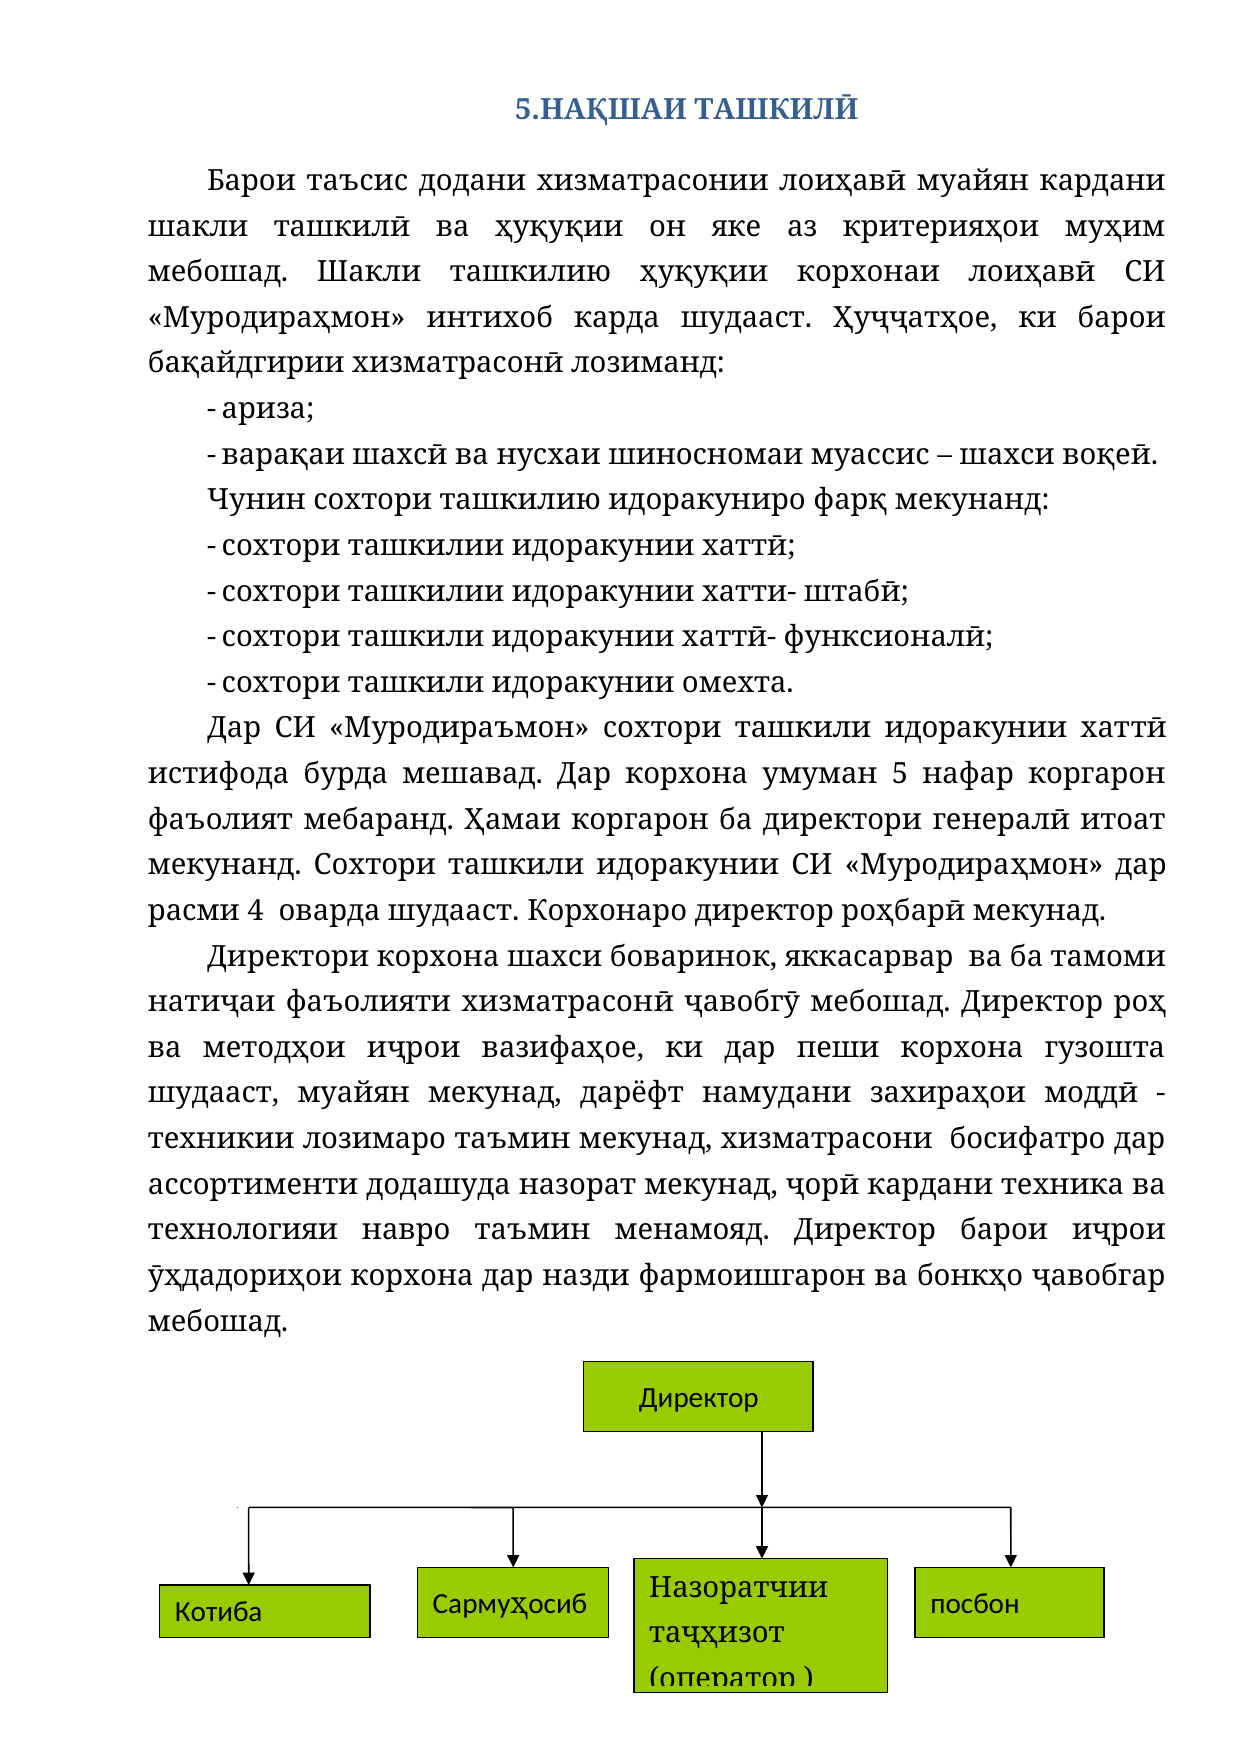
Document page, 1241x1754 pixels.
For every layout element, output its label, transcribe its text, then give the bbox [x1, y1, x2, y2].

text Чунин сохтори ташкилию идоракуниро фарқ мекунанд: [148, 479, 1167, 518]
list сохтори ташкилии идоракунии хатти- штабӣ; [148, 570, 1167, 609]
list сохтори ташкилии идоракунии хаттӣ; [148, 524, 1167, 564]
list ариза; [148, 387, 1167, 427]
list сохтори ташкили идоракунии хаттӣ- функсионалӣ; [148, 616, 1167, 655]
text Дар СИ «Муродираъмон» сохтори ташкили идоракунии хаттӣ истифода бурда мешавад. Дар корхона умуман 5 нафар коргарон фаъолият мебаранд. Ҳамаи коргарон ба директори генералӣ итоат мекунанд. Сохтори ташкили идоракунии СИ «Муродираҳмон» дар расми 4 оварда шудааст. Корхонаро директор роҳбарӣ мекунад. [148, 707, 1167, 929]
list сохтори ташкили идоракунии омехта. [148, 661, 1167, 701]
text Барои таъсис додани хизматрасонии лоиҳавӣ муайян кардани шакли ташкилӣ ва ҳуқуқии он яке аз критерияҳои муҳим мебошад. Шакли ташкилию ҳуқуқии корхонаи лоиҳавӣ СИ «Муродираҳмон» интихоб карда шудааст. Ҳуҷҷатҳое, ки барои бақайдгирии хизматрасонӣ лозиманд: [148, 159, 1167, 381]
text Директори корхона шахси боваринок, яккасарвар ва ба тамоми натиҷаи фаъолияти хизматрасонӣ ҷавобгӯ мебошад. Директор роҳ ва методҳои иҷрои вазифаҳое, ки дар пеши корхона гузошта шудааст, муайян мекунад, дарёфт намудани захираҳои моддӣ - техникии лозимаро таъмин мекунад, хизматрасони босифатро дар ассортименти додашуда назорат мекунад, ҷорӣ кардани техника ва технологияи навро таъмин менамояд. Директор барои иҷрои ӯҳдадориҳои корхона дар назди фармоишгарон ва бонкҳо ҷавобгар мебошад. [148, 935, 1167, 1339]
subtitle 5.НАҚШАИ ТАШКИЛӢ [148, 89, 1167, 128]
list варақаи шахсӣ ва нусхаи шиносномаи муассис – шахси воқеӣ. [148, 433, 1167, 473]
